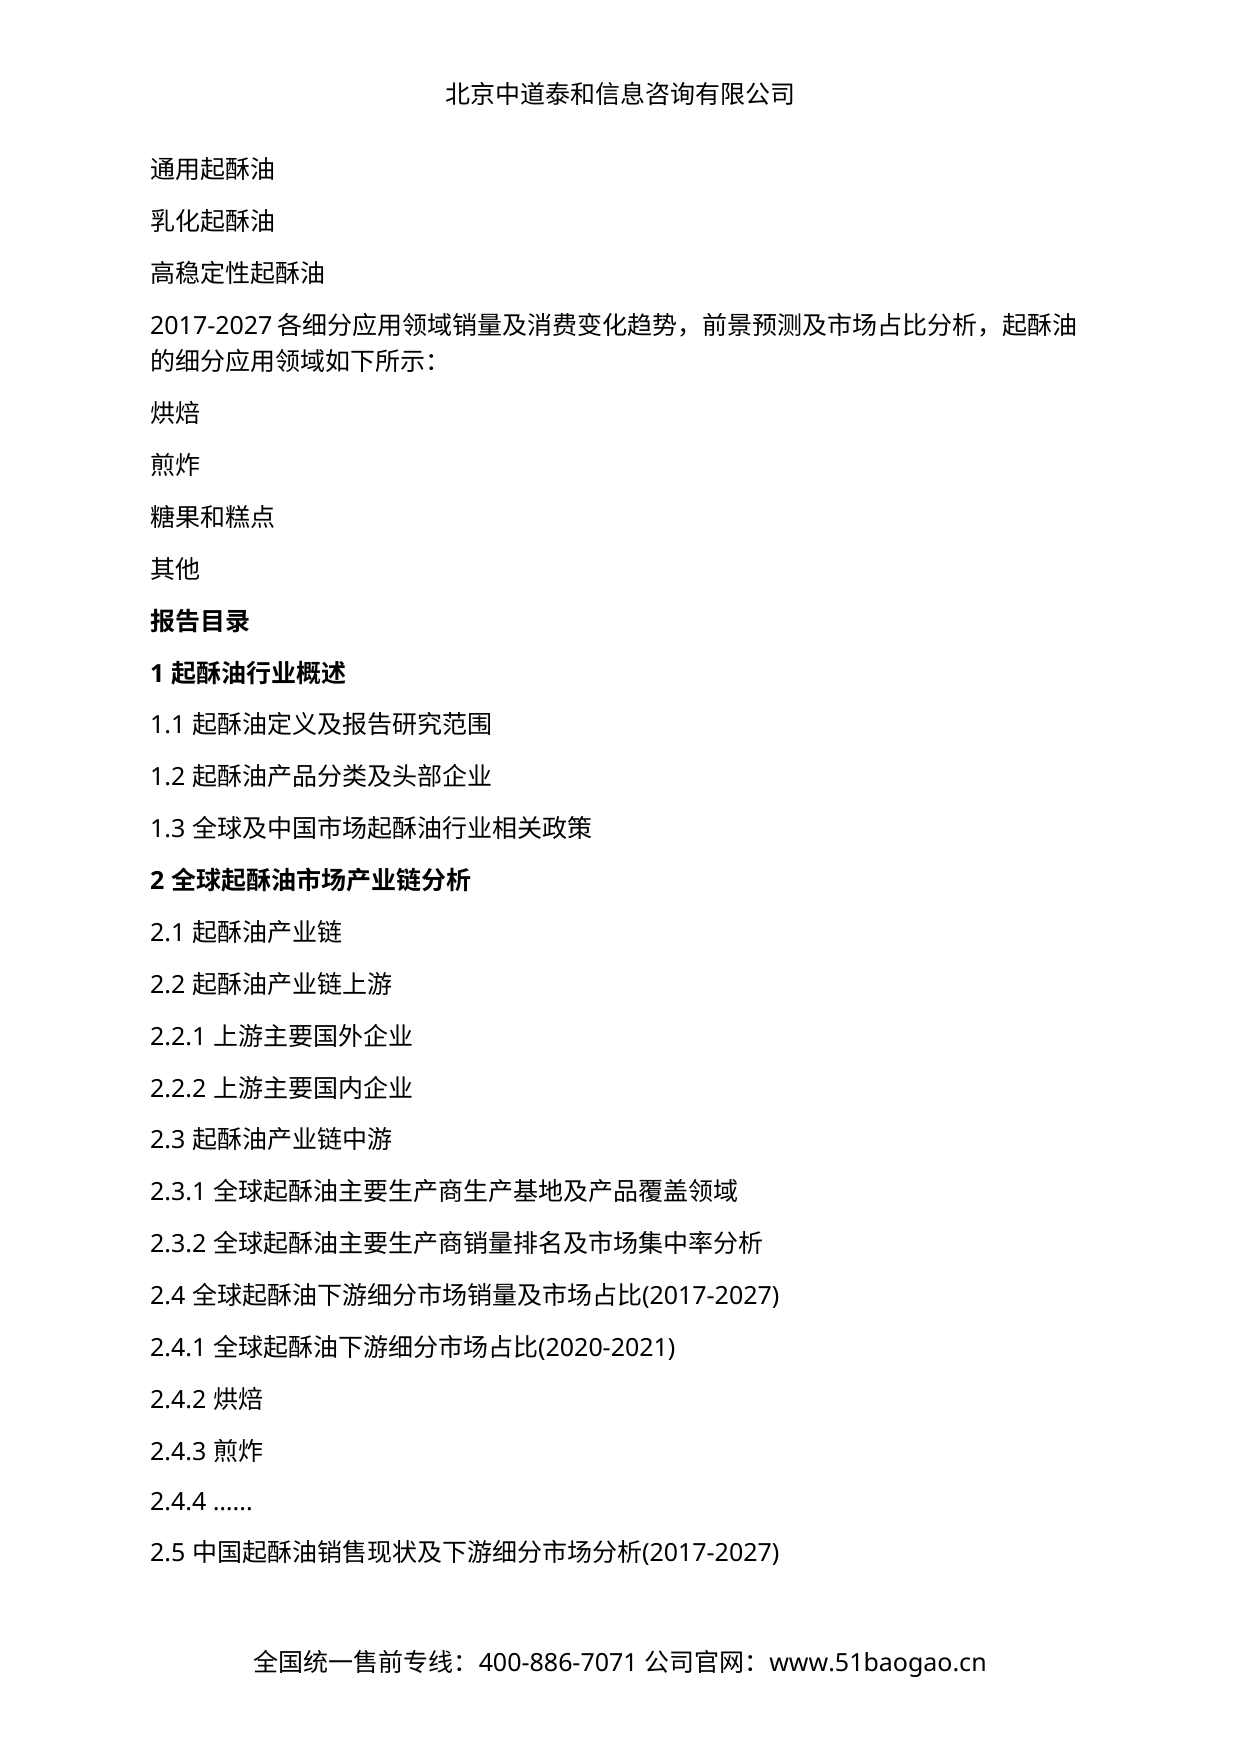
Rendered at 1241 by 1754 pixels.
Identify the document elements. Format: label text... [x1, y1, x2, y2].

text 2.4.1 全球起酥油下游细分市场占比(2020-2021) [150, 1327, 1090, 1364]
text 1 起酥油行业概述 [150, 653, 1090, 689]
text 乳化起酥油 [150, 202, 1090, 238]
text 2.4.4 …... [150, 1483, 1090, 1517]
text 糖果和糕点 [150, 497, 1090, 534]
text 2.3 起酥油产业链中游 [150, 1120, 1090, 1156]
text 高稳定性起酥油 [150, 254, 1090, 290]
text 2.2.2 上游主要国内企业 [150, 1068, 1090, 1104]
text 1.2 起酥油产品分类及头部企业 [150, 757, 1090, 793]
text 煎炸 [150, 446, 1090, 482]
text 2.4 全球起酥油下游细分市场销量及市场占比(2017-2027) [150, 1276, 1090, 1312]
text 2.1 起酥油产业链 [150, 912, 1090, 949]
text 2.3.2 全球起酥油主要生产商销量排名及市场集中率分析 [150, 1224, 1090, 1260]
text 烘焙 [150, 394, 1090, 430]
text 2.3.1 全球起酥油主要生产商生产基地及产品覆盖领域 [150, 1172, 1090, 1208]
text 通用起酥油 [150, 150, 1090, 186]
text 2 全球起酥油市场产业链分析 [150, 861, 1090, 897]
text 2.4.3 煎炸 [150, 1431, 1090, 1467]
text 1.3 全球及中国市场起酥油行业相关政策 [150, 809, 1090, 845]
text 2.4.2 烘焙 [150, 1379, 1090, 1416]
text 2.2 起酥油产业链上游 [150, 964, 1090, 1001]
text 2.5 中国起酥油销售现状及下游细分市场分析(2017-2027) [150, 1533, 1090, 1569]
text 其他 [150, 549, 1090, 586]
text 报告目录 [150, 601, 1090, 637]
text 2017-2027各细分应用领域销量及消费变化趋势，前景预测及市场占比分析，起酥油的细分应用领域如下所示： [150, 306, 1090, 378]
text 2.2.1 上游主要国外企业 [150, 1016, 1090, 1052]
text 1.1 起酥油定义及报告研究范围 [150, 705, 1090, 741]
